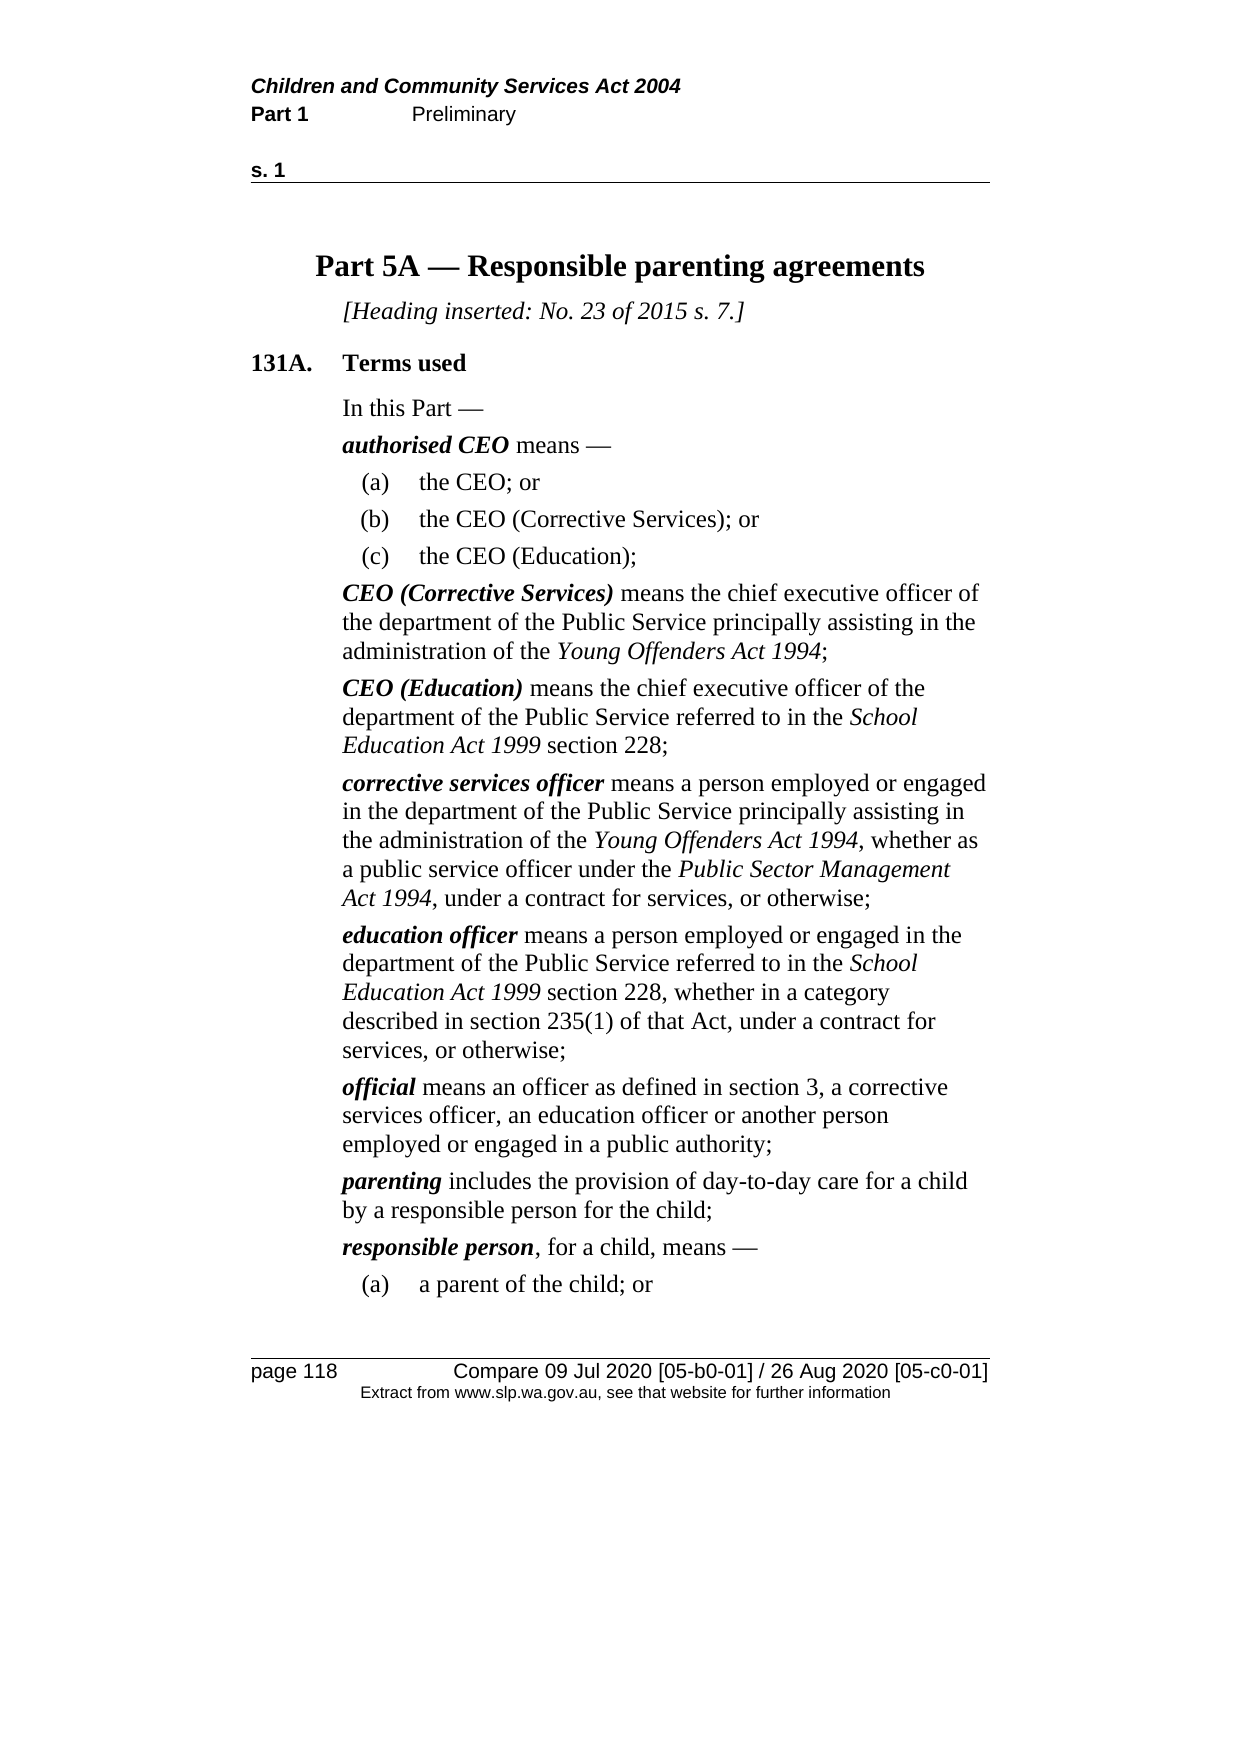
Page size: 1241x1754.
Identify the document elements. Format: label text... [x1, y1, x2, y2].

subtitle Part 5A — Responsible parenting agreements [251, 247, 990, 283]
subtitle [Heading inserted: No. 23 of 2015 s. 7.] [251, 296, 990, 325]
text (c) the CEO (Education); [251, 541, 990, 570]
text corrective services officer means a person employed or engaged in the department of the Public Service principally assisting in the administration of the Young Offenders Act 1994, whether as a public service officer under the Public Sector Management Act 1994, under a contract for services, or otherwise; [251, 768, 990, 911]
text (a) a parent of the child; or [251, 1269, 990, 1298]
text (b) the CEO (Corrective Services); or [251, 504, 990, 533]
text In this Part — [251, 393, 990, 422]
subtitle 131A. Terms used [251, 348, 990, 376]
text authorised CEO means — [251, 430, 990, 459]
text parenting includes the provision of day-to-day care for a child by a responsible person for the child; [251, 1166, 990, 1224]
text responsible person, for a child, means — [251, 1232, 990, 1261]
text CEO (Education) means the chief executive officer of the department of the Public Service referred to in the School Education Act 1999 section 228; [251, 673, 990, 759]
text official means an officer as defined in section 3, a corrective services officer, an education officer or another person employed or engaged in a public authority; [251, 1072, 990, 1158]
text CEO (Corrective Services) means the chief executive officer of the department of the Public Service principally assisting in the administration of the Young Offenders Act 1994; [251, 578, 990, 665]
text education officer means a person employed or engaged in the department of the Public Service referred to in the School Education Act 1999 section 228, whether in a category described in section 235(1) of that Act, under a contract for services, or otherwise; [251, 920, 990, 1063]
text (a) the CEO; or [251, 467, 990, 496]
